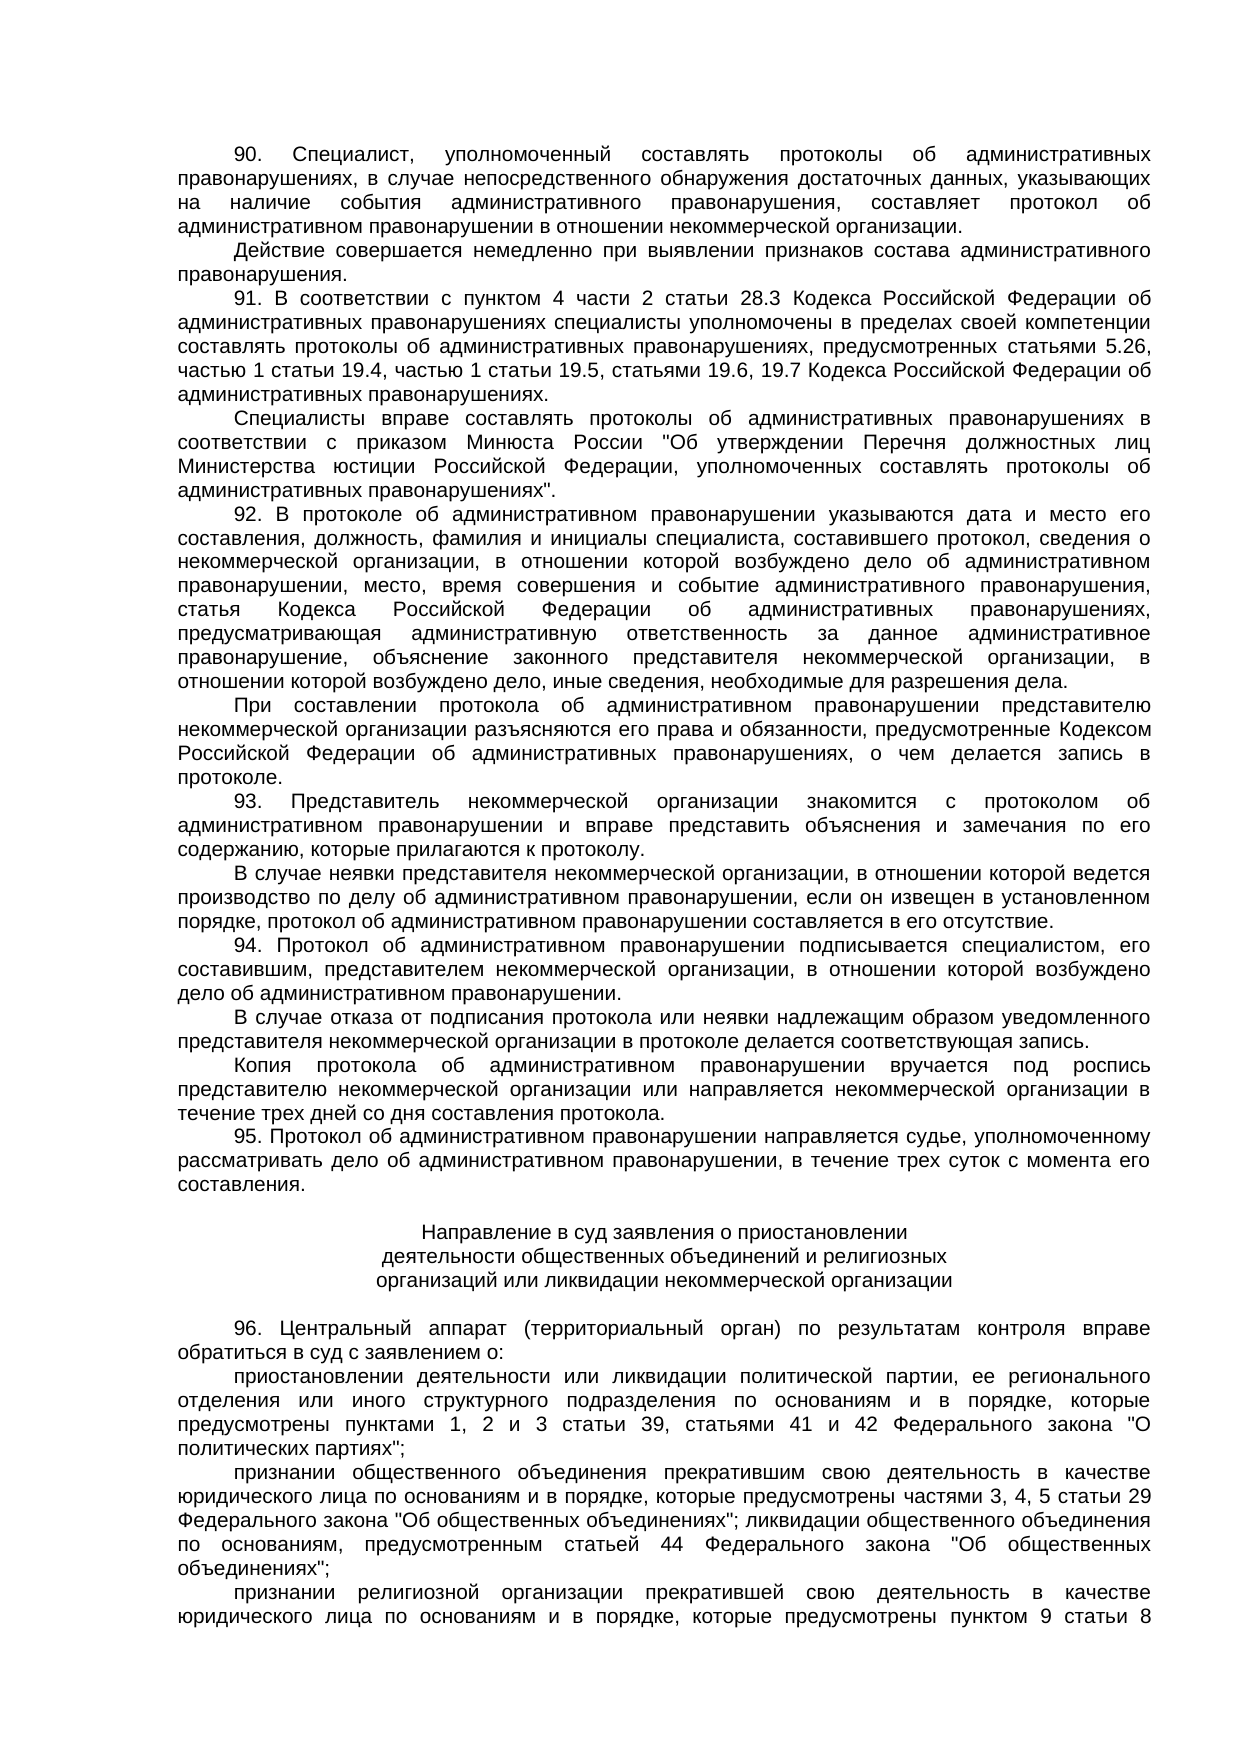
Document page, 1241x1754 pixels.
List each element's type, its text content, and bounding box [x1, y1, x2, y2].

text признании общественного объединения прекратившим свою деятельность в качестве юридического лица по основаниям и в порядке, которые предусмотрены частями 3, 4, 5 статьи 29 Федерального закона "Об общественных объединениях"; ликвидации общественного объединения по основаниям, предусмотренным статьей 44 Федерального закона "Об общественных объединениях"; [177, 1460, 1152, 1579]
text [177, 1579, 1152, 1627]
text При составлении протокола об административном правонарушении представителю некоммерческой организации разъясняются его права и обязанности, предусмотренные Кодексом Российской Федерации об административных правонарушениях, о чем делается запись в протоколе. [177, 693, 1152, 789]
text Действие совершается немедленно при выявлении признаков состава административного правонарушения. [177, 238, 1152, 286]
text деятельности общественных объединений и религиозных [177, 1244, 1152, 1268]
text 90. Специалист, уполномоченный составлять протоколы об административных правонарушениях, в случае непосредственного обнаружения достаточных данных, указывающих на наличие события административного правонарушения, составляет протокол об административном правонарушении в отношении некоммерческой организации. [177, 142, 1152, 238]
text 94. Протокол об административном правонарушении подписывается специалистом, его составившим, представителем некоммерческой организации, в отношении которой возбуждено дело об административном правонарушении. [177, 933, 1152, 1004]
text В случае отказа от подписания протокола или неявки надлежащим образом уведомленного представителя некоммерческой организации в протоколе делается соответствующая запись. [177, 1004, 1152, 1052]
text 91. В соответствии с пунктом 4 части 2 статьи 28.3 Кодекса Российской Федерации об административных правонарушениях специалисты уполномочены в пределах своей компетенции составлять протоколы об административных правонарушениях, предусмотренных статьями 5.26, частью 1 статьи 19.4, частью 1 статьи 19.5, статьями 19.6, 19.7 Кодекса Российской Федерации об административных правонарушениях. [177, 286, 1152, 406]
text приостановлении деятельности или ликвидации политической партии, ее регионального отделения или иного структурного подразделения по основаниям и в порядке, которые предусмотрены пунктами 1, 2 и 3 статьи 39, статьями 41 и 42 Федерального закона "О политических партиях"; [177, 1364, 1152, 1460]
text Специалисты вправе составлять протоколы об административных правонарушениях в соответствии с приказом Минюста России "Об утверждении Перечня должностных лиц Министерства юстиции Российской Федерации, уполномоченных составлять протоколы об административных правонарушениях". [177, 406, 1152, 501]
text 95. Протокол об административном правонарушении направляется судье, уполномоченному рассматривать дело об административном правонарушении, в течение трех суток с момента его составления. [177, 1124, 1152, 1196]
text Направление в суд заявления о приостановлении [177, 1220, 1152, 1244]
text 92. В протоколе об административном правонарушении указываются дата и место его составления, должность, фамилия и инициалы специалиста, составившего протокол, сведения о некоммерческой организации, в отношении которой возбуждено дело об административном правонарушении, место, время совершения и событие административного правонарушения, статья Кодекса Российской Федерации об административных правонарушениях, предусматривающая административную ответственность за данное административное правонарушение, объяснение законного представителя некоммерческой организации, в отношении которой возбуждено дело, иные сведения, необходимые для разрешения дела. [177, 501, 1152, 693]
text В случае неявки представителя некоммерческой организации, в отношении которой ведется производство по делу об административном правонарушении, если он извещен в установленном порядке, протокол об административном правонарушении составляется в его отсутствие. [177, 861, 1152, 933]
text Копия протокола об административном правонарушении вручается под роспись представителю некоммерческой организации или направляется некоммерческой организации в течение трех дней со дня составления протокола. [177, 1052, 1152, 1124]
text организаций или ликвидации некоммерческой организации [177, 1268, 1152, 1292]
text 96. Центральный аппарат (территориальный орган) по результатам контроля вправе обратиться в суд с заявлением о: [177, 1316, 1152, 1364]
text 93. Представитель некоммерческой организации знакомится с протоколом об административном правонарушении и вправе представить объяснения и замечания по его содержанию, которые прилагаются к протоколу. [177, 789, 1152, 861]
